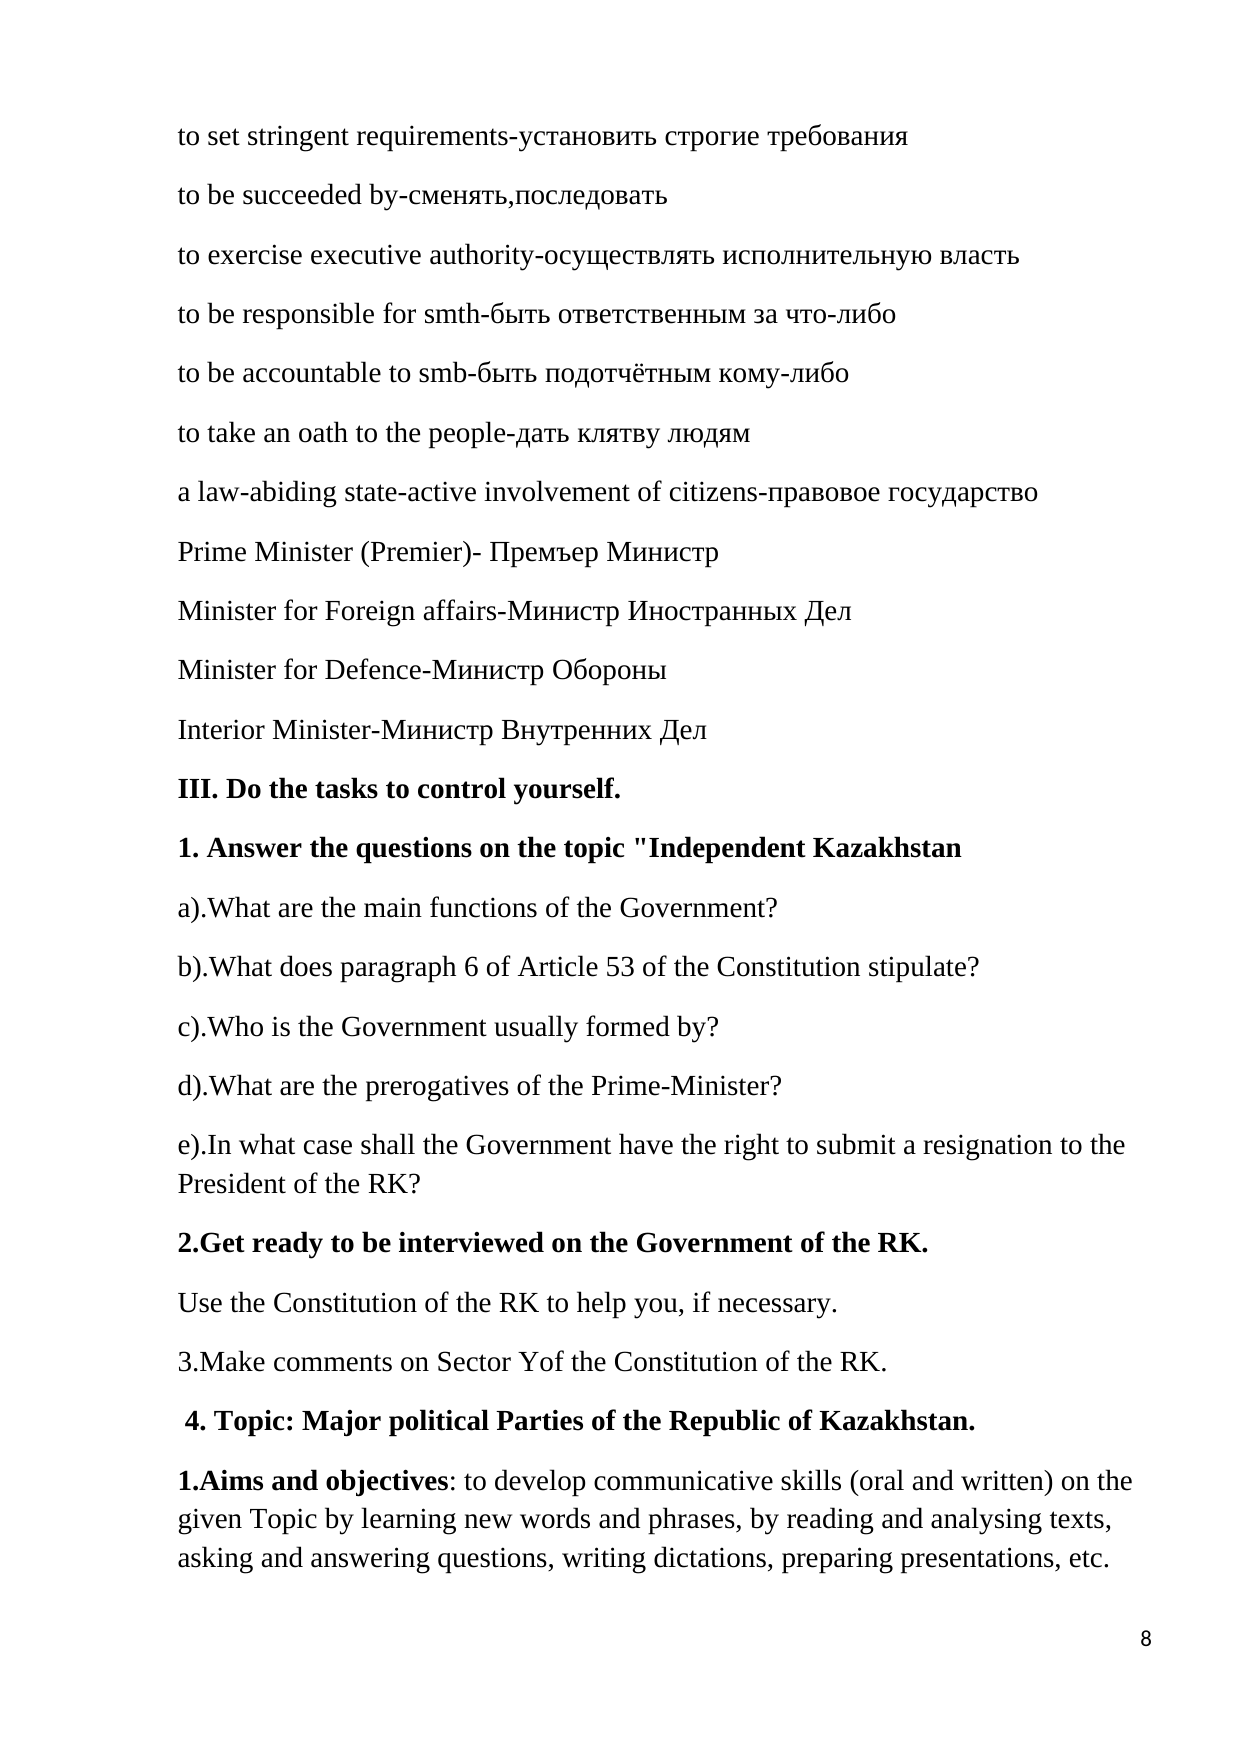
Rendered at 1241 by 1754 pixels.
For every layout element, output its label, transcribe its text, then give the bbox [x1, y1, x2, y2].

text to take an oath to the people-дать клятву людям [177, 415, 1152, 448]
text Interior Minister-Министр Внутренних Дел [177, 712, 1152, 745]
text a law-abiding state-active involvement of citizens-правовое государство [177, 474, 1152, 508]
text III. Do the tasks to control yourself. [177, 771, 1152, 805]
text 4. Topic: Major political Parties of the Republic of Kazakhstan. [177, 1403, 1152, 1437]
text 2.Get ready to be interviewed on the Government of the RK. [177, 1225, 1152, 1259]
text d).What are the prerogatives of the Prime-Minister? [177, 1068, 1152, 1102]
text a).What are the main functions of the Government? [177, 890, 1152, 923]
text 1.Aims and objectives: to develop communicative skills (oral and written) on the given Topic by learning new words and phrases, by reading and analysing texts, asking and answering questions, writing dictations, preparing presentations, etc. [177, 1463, 1152, 1573]
text c).Who is the Government usually formed by? [177, 1009, 1152, 1042]
text to be succeeded by-сменять,последовать [177, 177, 1152, 211]
text 3.Make comments on Sector Yof the Constitution of the RK. [177, 1344, 1152, 1378]
text to set stringent requirements-установить строгие требования [177, 118, 1152, 152]
text b).What does paragraph 6 of Article 53 of the Constitution stipulate? [177, 949, 1152, 983]
text e).In what case shall the Government have the right to submit a resignation to the President of the RK? [177, 1127, 1152, 1199]
text Мinister for Defence-Министр Обороны [177, 652, 1152, 686]
text Use the Constitution of the RK to help you, if necessary. [177, 1285, 1152, 1318]
text to be accountable to smb-быть подотчётным кому-либо [177, 356, 1152, 389]
text to be responsible for smth-быть ответственным за что-либо [177, 296, 1152, 330]
text Prime Minister (Premier)- Премъер Министр [177, 534, 1152, 567]
text 1. Answer the questions on the topic "Independent Kazakhstan [177, 831, 1152, 864]
text to exercise executive authority-осуществлять исполнительную власть [177, 237, 1152, 270]
text Minister for Foreign affairs-Министр Иностранных Дел [177, 593, 1152, 627]
